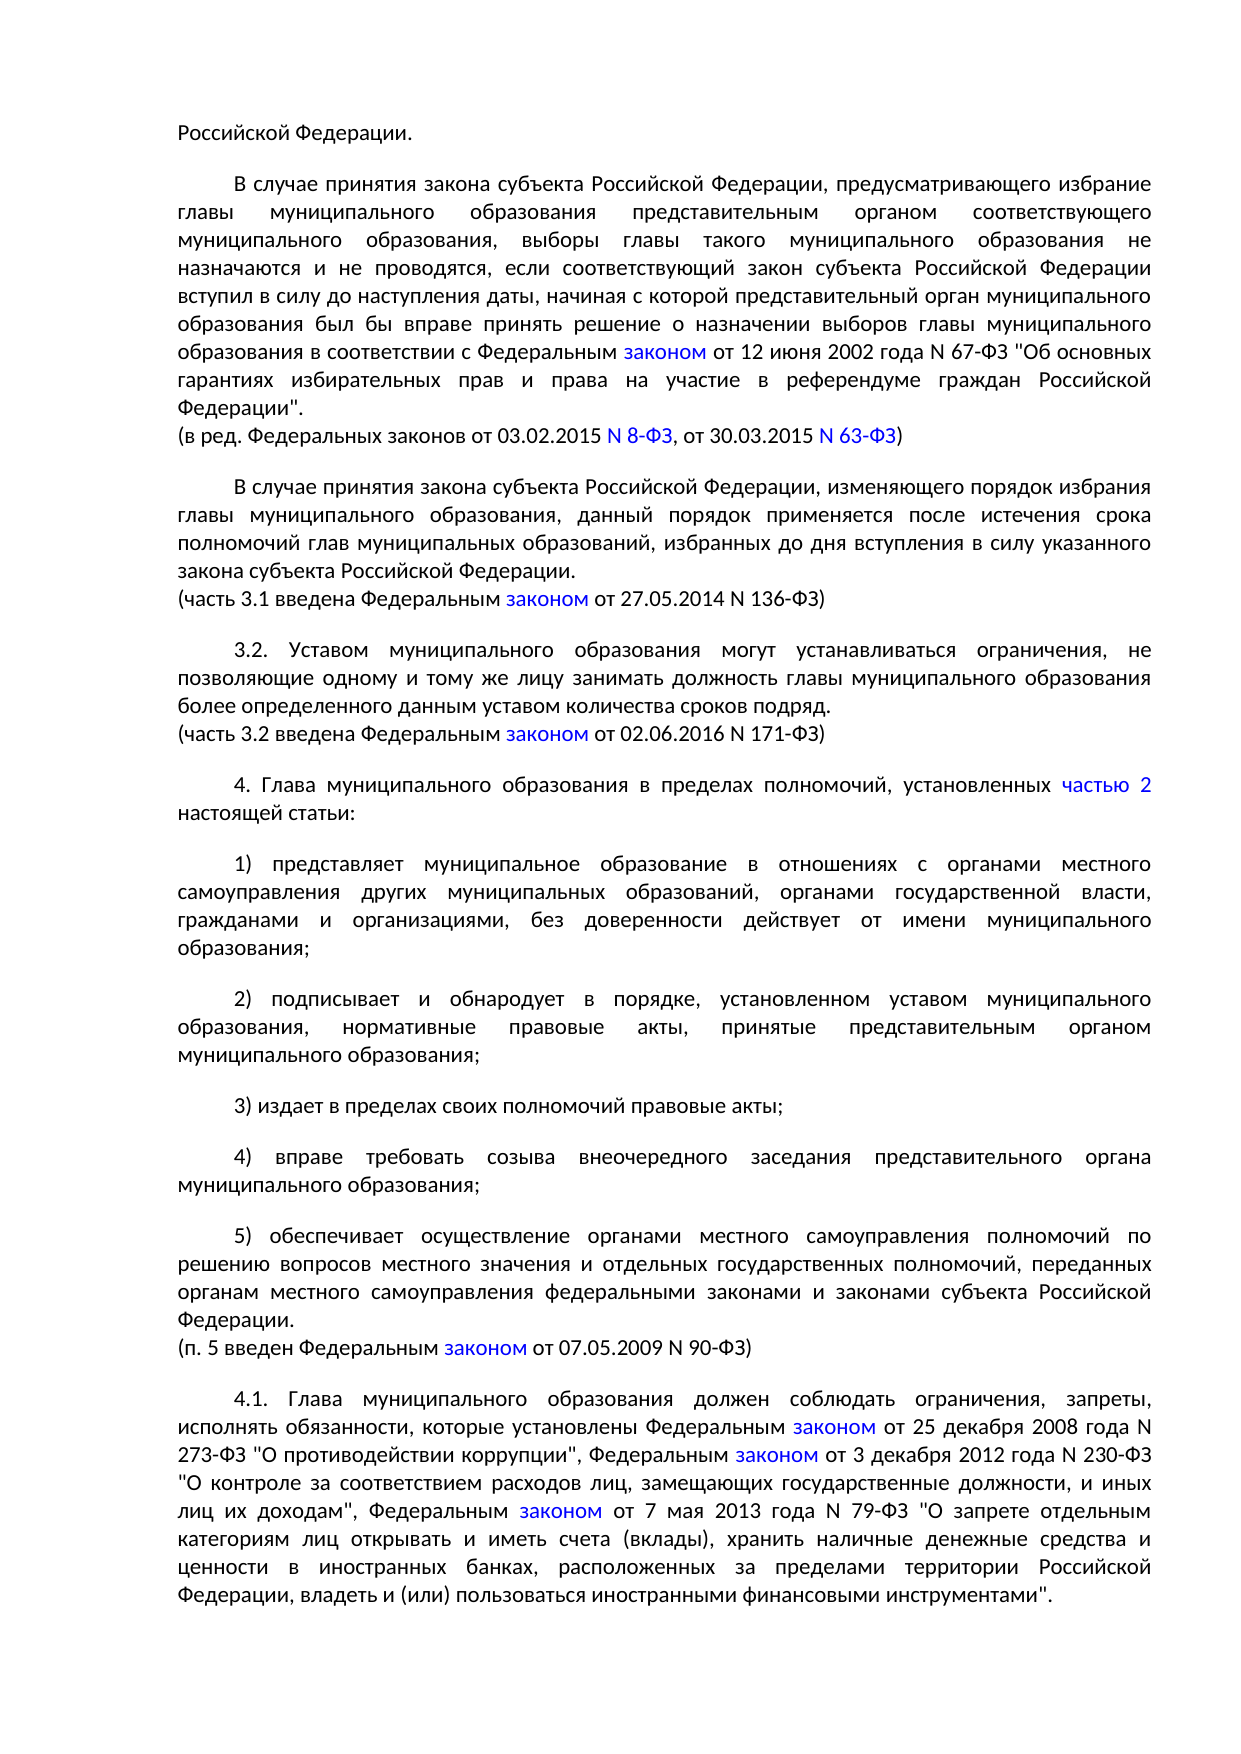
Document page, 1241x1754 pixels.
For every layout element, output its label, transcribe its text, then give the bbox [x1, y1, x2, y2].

text В случае принятия закона субъекта Российской Федерации, изменяющего порядок избрания главы муниципального образования, данный порядок применяется после истечения срока полномочий глав муниципальных образований, избранных до дня вступления в силу указанного закона субъекта Российской Федерации. [177, 472, 1152, 584]
text 1) представляет муниципальное образование в отношениях с органами местного самоуправления других муниципальных образований, органами государственной власти, гражданами и организациями, без доверенности действует от имени муниципального образования; [177, 849, 1152, 961]
text 4.1. Глава муниципального образования должен соблюдать ограничения, запреты, исполнять обязанности, которые установлены Федеральным законом от 25 декабря 2008 года N 273-ФЗ "О противодействии коррупции", Федеральным законом от 3 декабря 2012 года N 230-ФЗ "О контроле за соответствием расходов лиц, замещающих государственные должности, и иных лиц их доходам", Федеральным законом от 7 мая 2013 года N 79-ФЗ "О запрете отдельным категориям лиц открывать и иметь счета (вклады), хранить наличные денежные средства и ценности в иностранных банках, расположенных за пределами территории Российской Федерации, владеть и (или) пользоваться иностранными финансовыми инструментами". [177, 1384, 1152, 1608]
text 3.2. Уставом муниципального образования могут устанавливаться ограничения, не позволяющие одному и тому же лицу занимать должность главы муниципального образования более определенного данным уставом количества сроков подряд. [177, 635, 1152, 719]
text 4) вправе требовать созыва внеочередного заседания представительного органа муниципального образования; [177, 1142, 1152, 1198]
text (в ред. Федеральных законов от 03.02.2015 N 8-ФЗ, от 30.03.2015 N 63-ФЗ) [177, 421, 1152, 449]
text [177, 118, 1152, 146]
text 3) издает в пределах своих полномочий правовые акты; [177, 1091, 1152, 1119]
text 4. Глава муниципального образования в пределах полномочий, установленных частью 2 настоящей статьи: [177, 770, 1152, 826]
text (п. 5 введен Федеральным законом от 07.05.2009 N 90-ФЗ) [177, 1333, 1152, 1361]
text (часть 3.1 введена Федеральным законом от 27.05.2014 N 136-ФЗ) [177, 584, 1152, 612]
text 2) подписывает и обнародует в порядке, установленном уставом муниципального образования, нормативные правовые акты, принятые представительным органом муниципального образования; [177, 984, 1152, 1068]
text В случае принятия закона субъекта Российской Федерации, предусматривающего избрание главы муниципального образования представительным органом соответствующего муниципального образования, выборы главы такого муниципального образования не назначаются и не проводятся, если соответствующий закон субъекта Российской Федерации вступил в силу до наступления даты, начиная с которой представительный орган муниципального образования был бы вправе принять решение о назначении выборов главы муниципального образования в соответствии с Федеральным законом от 12 июня 2002 года N 67-ФЗ "Об основных гарантиях избирательных прав и права на участие в референдуме граждан Российской Федерации". [177, 169, 1152, 421]
text 5) обеспечивает осуществление органами местного самоуправления полномочий по решению вопросов местного значения и отдельных государственных полномочий, переданных органам местного самоуправления федеральными законами и законами субъекта Российской Федерации. [177, 1221, 1152, 1333]
text (часть 3.2 введена Федеральным законом от 02.06.2016 N 171-ФЗ) [177, 719, 1152, 747]
